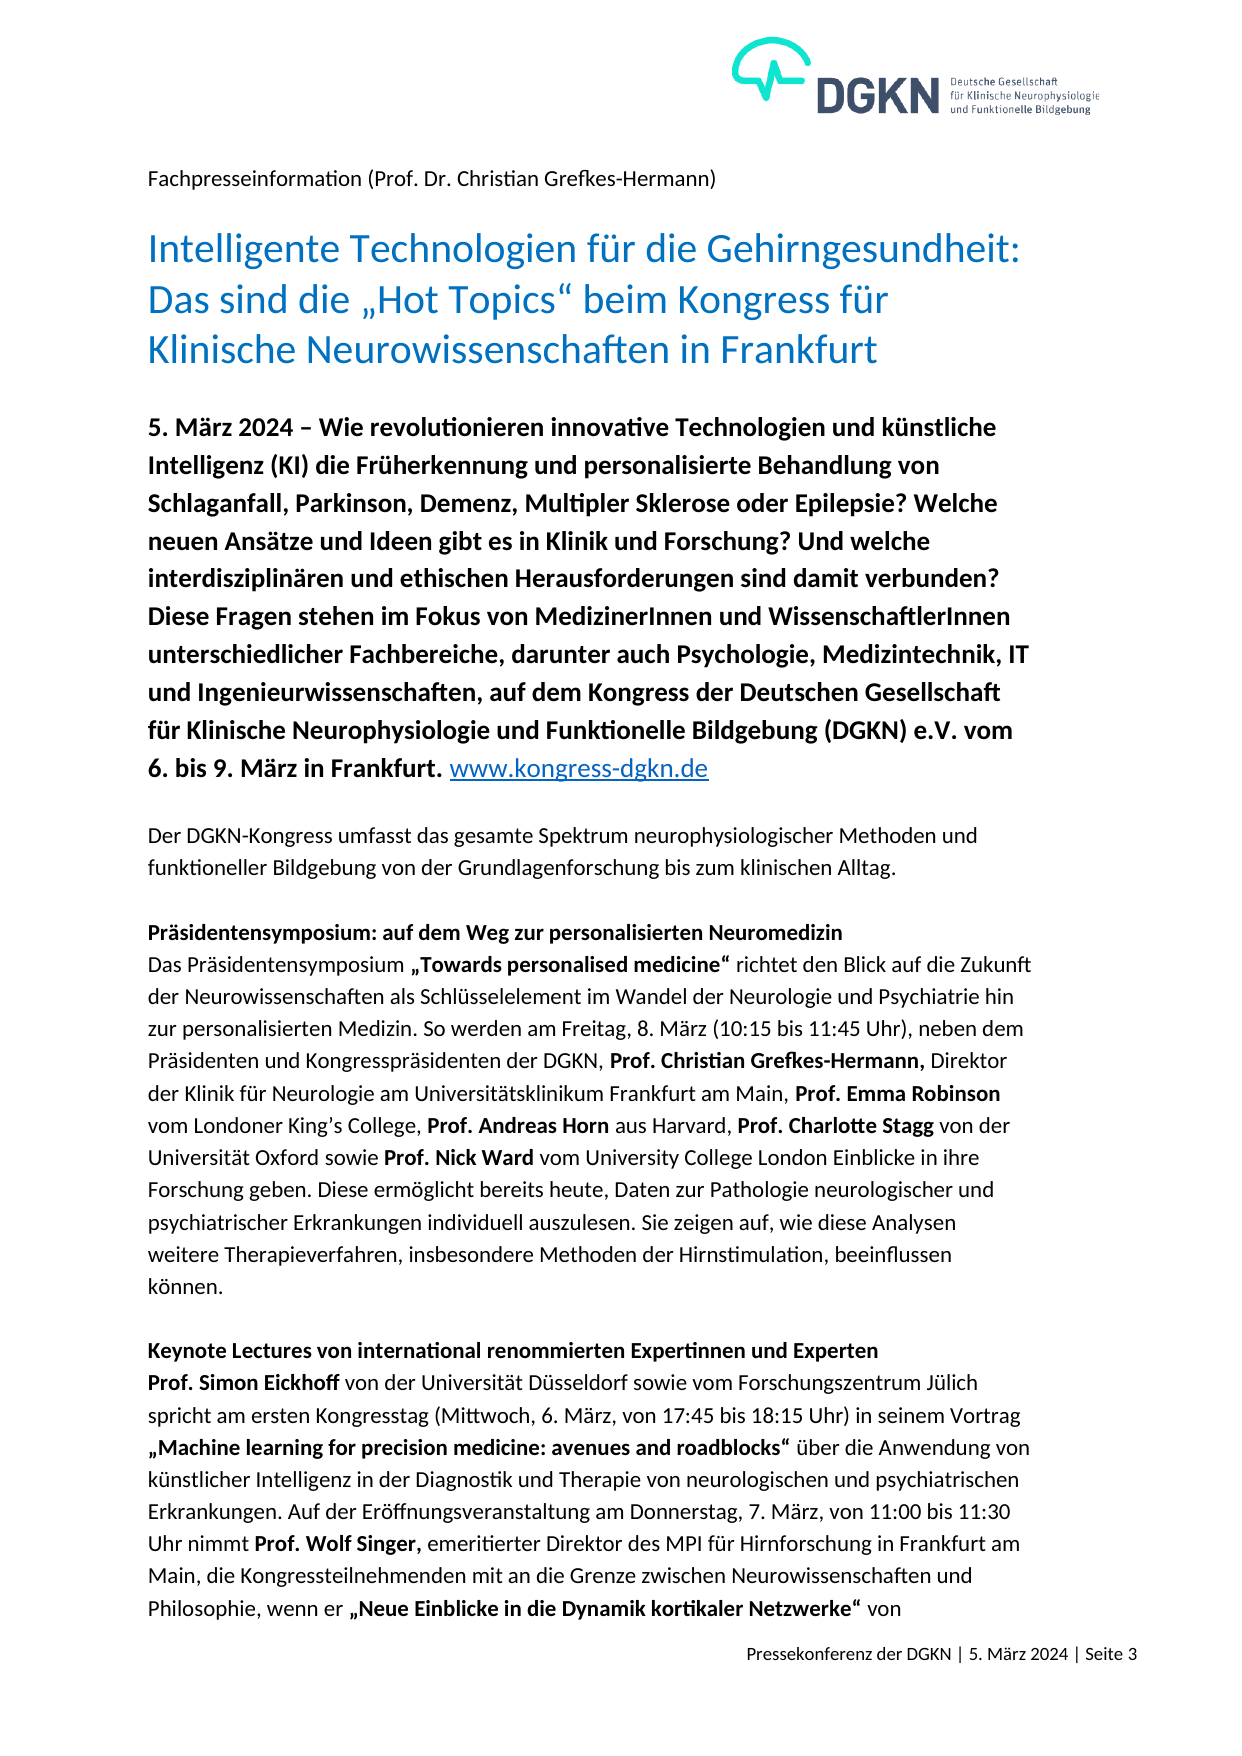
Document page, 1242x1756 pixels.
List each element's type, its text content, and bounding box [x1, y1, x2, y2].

text Das Präsidentensymposium „Towards personalised medicine“ richtet den Blick auf die Zukunft der Neurowissenschaften als Schlüsselelement im Wandel der Neurologie und Psychiatrie hin zur personalisierten Medizin. So werden am Freitag, 8. März (10:15 bis 11:45 Uhr), neben dem Präsidenten und Kongresspräsidenten der DGKN, Prof. Christian Grefkes-Hermann, Direktor der Klinik für Neurologie am Universitätsklinikum Frankfurt am Main, Prof. Emma Robinson vom Londoner King’s College, Prof. Andreas Horn aus Harvard, Prof. Charlotte Stagg von der Universität Oxford sowie Prof. Nick Ward vom University College London Einblicke in ihre Forschung geben. Diese ermöglicht bereits heute, Daten zur Pathologie neurologischer und psychiatrischer Erkrankungen individuell auszulesen. Sie zeigen auf, wie diese Analysen weitere Therapieverfahren, insbesondere Methoden der Hirnstimulation, beeinflussen können. [148, 950, 1034, 1300]
picture [732, 36, 1100, 115]
text Keynote Lectures von international renommierten Expertinnen und Experten [148, 1336, 1034, 1364]
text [148, 1368, 1034, 1622]
text Fachpresseinformation (Prof. Dr. Christian Grefkes-Hermann) [148, 164, 1034, 192]
text Präsidentensymposium: auf dem Weg zur personalisierten Neuromedizin [148, 918, 1034, 946]
text Der DGKN-Kongress umfasst das gesamte Spektrum neurophysiologischer Methoden und funktioneller Bildgebung von der Grundlagenforschung bis zum klinischen Alltag. [148, 821, 1034, 882]
subtitle Intelligente Technologien für die Gehirngesundheit: Das sind die „Hot Topics“ beim Kongress für Klinische Neurowissenschaften in Frankfurt [148, 222, 1034, 410]
text 5. März 2024 – Wie revolutionieren innovative Technologien und künstliche Intelligenz (KI) die Früherkennung und personalisierte Behandlung von Schlaganfall, Parkinson, Demenz, Multipler Sklerose oder Epilepsie? Welche neuen Ansätze und Ideen gibt es in Klinik und Forschung? Und welche interdisziplinären und ethischen Herausforderungen sind damit verbunden? Diese Fragen stehen im Fokus von MedizinerInnen und WissenschaftlerInnen unterschiedlicher Fachbereiche, darunter auch Psychologie, Medizintechnik, IT und Ingenieurwissenschaften, auf dem Kongress der Deutschen Gesellschaft für Klinische Neurophysiologie und Funktionelle Bildgebung (DGKN) e.V. vom 6. bis 9. März in Frankfurt. www.kongress-dgkn.de [148, 410, 1034, 784]
